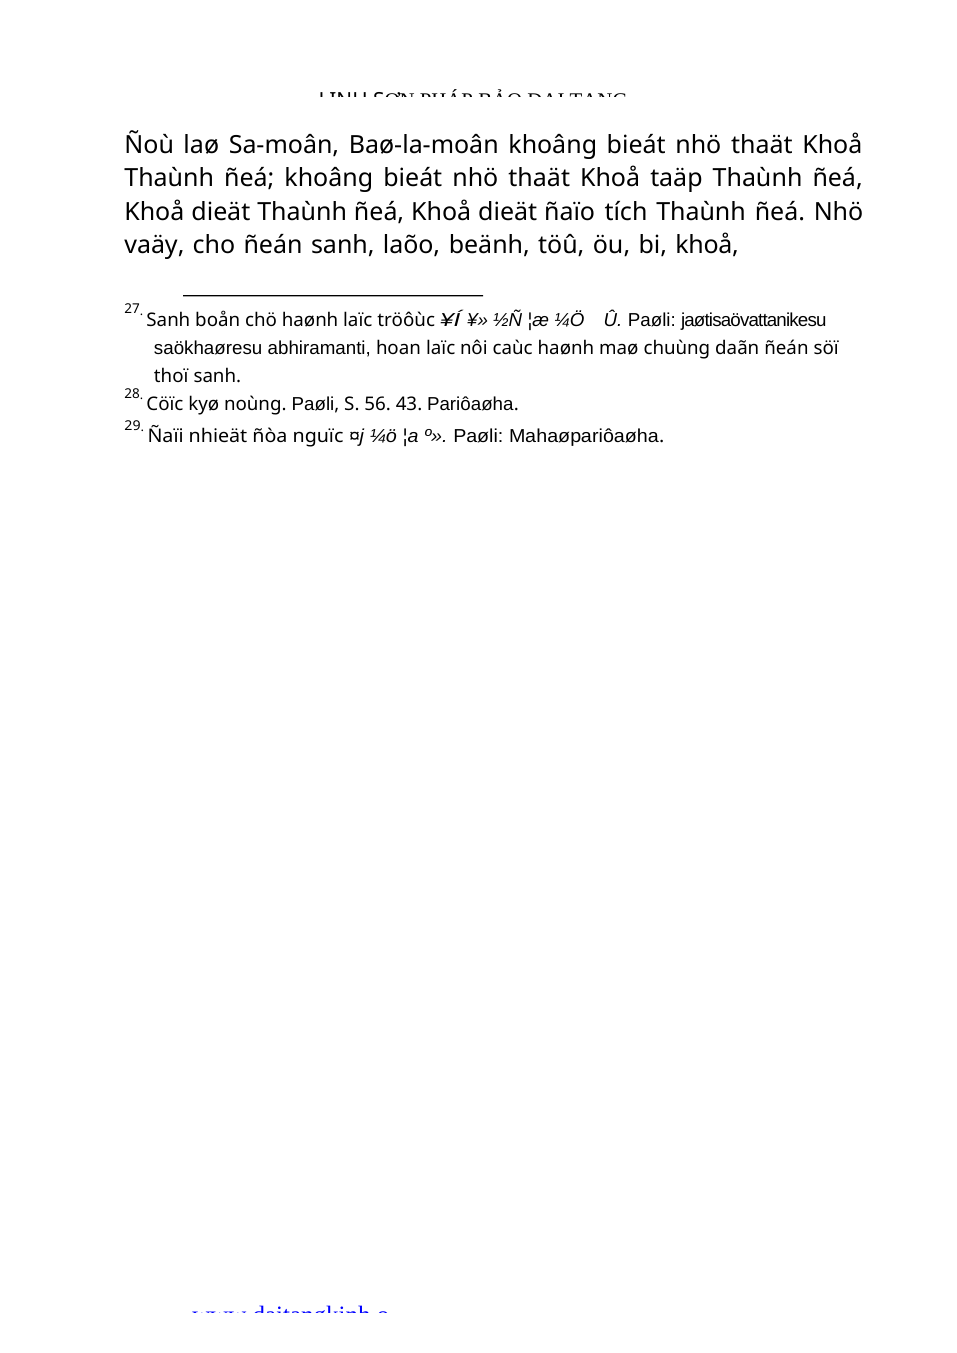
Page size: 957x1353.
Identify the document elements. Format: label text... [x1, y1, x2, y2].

text 29. Ñaïi nhieät ñòa nguïc ¤j ¼ö ¦a º». Paøli: Mahaøpariôaøha. [124, 416, 875, 448]
text 28. Cöïc kyø noùng. Paøli, S. 56. 43. Pariôaøha. [124, 390, 875, 416]
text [124, 127, 863, 261]
text 27. Sanh boån chö haønh laïc tröôùc ¥Í ¥» ½Ñ ¦æ ¼Ö Û. Paøli: jaøtisaövattanikesu saökhaøresu abhiramanti, hoan laïc nôi caùc haønh maø chuùng daãn ñeán söï thoï sanh. [124, 299, 875, 388]
